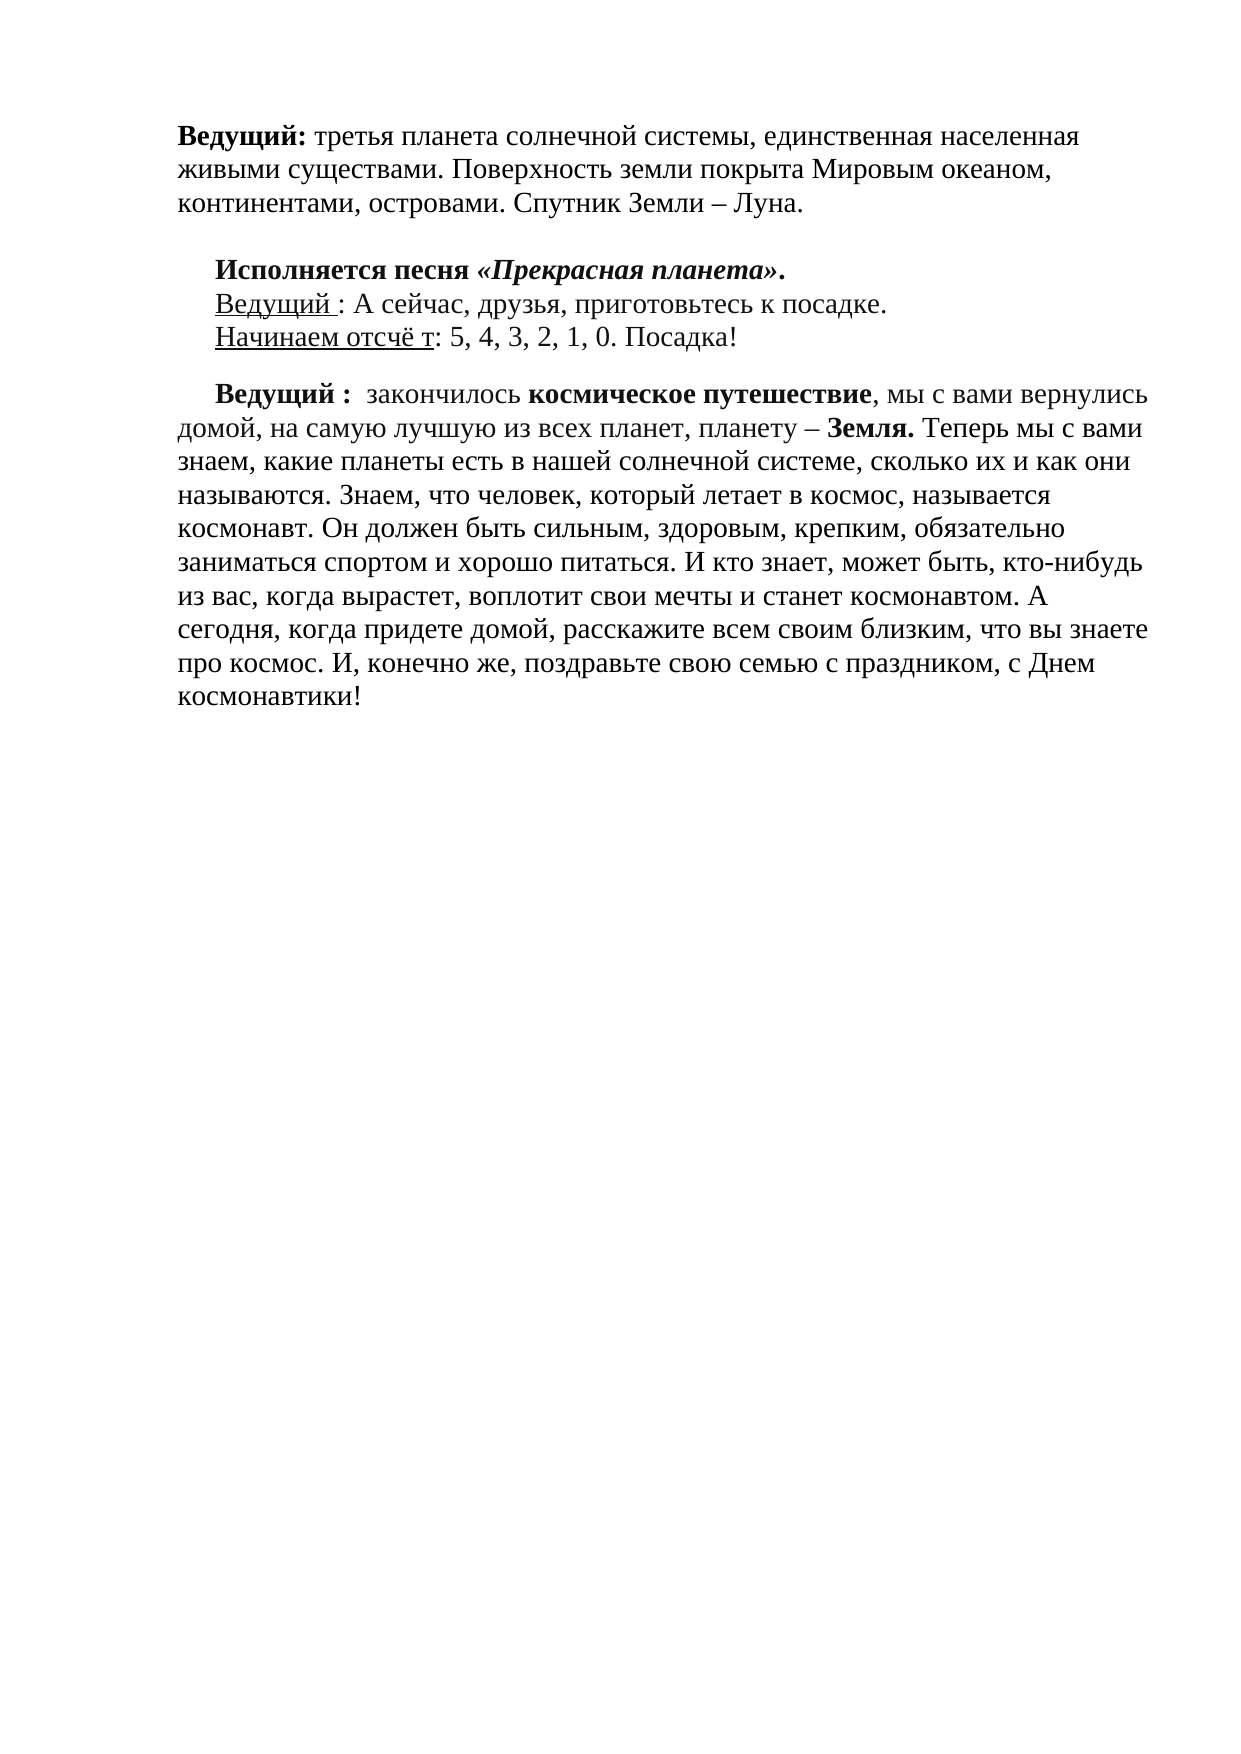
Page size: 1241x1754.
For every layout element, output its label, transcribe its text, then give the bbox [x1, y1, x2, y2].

text Ведущий : А сейчас, друзья, приготовьтесь к посадке. [177, 286, 1152, 319]
text Исполняется песня «Прекрасная планета». [177, 252, 1152, 286]
text Ведущий : закончилось космическое путешествие, мы с вами вернулись домой, на самую лучшую из всех планет, планету – Земля. Теперь мы с вами знаем, какие планеты есть в нашей солнечной системе, сколько их и как они называются. Знаем, что человек, который летает в космос, называется космонавт. Он должен быть сильным, здоровым, крепким, обязательно заниматься спортом и хорошо питаться. И кто знает, может быть, кто-нибудь из вас, когда вырастет, воплотит свои мечты и станет космонавтом. А сегодня, когда придете домой, расскажите всем своим близким, что вы знаете про космос. И, конечно же, поздравьте свою семью с праздником, с Днем космонавтики! [177, 376, 1152, 712]
text Ведущий: третья планета солнечной системы, единственная населенная живыми существами. Поверхность земли покрыта Мировым океаном, континентами, островами. Спутник Земли – Луна. [177, 118, 1152, 219]
text Начинаем отсчё т: 5, 4, 3, 2, 1, 0. Посадка! [177, 319, 1152, 353]
